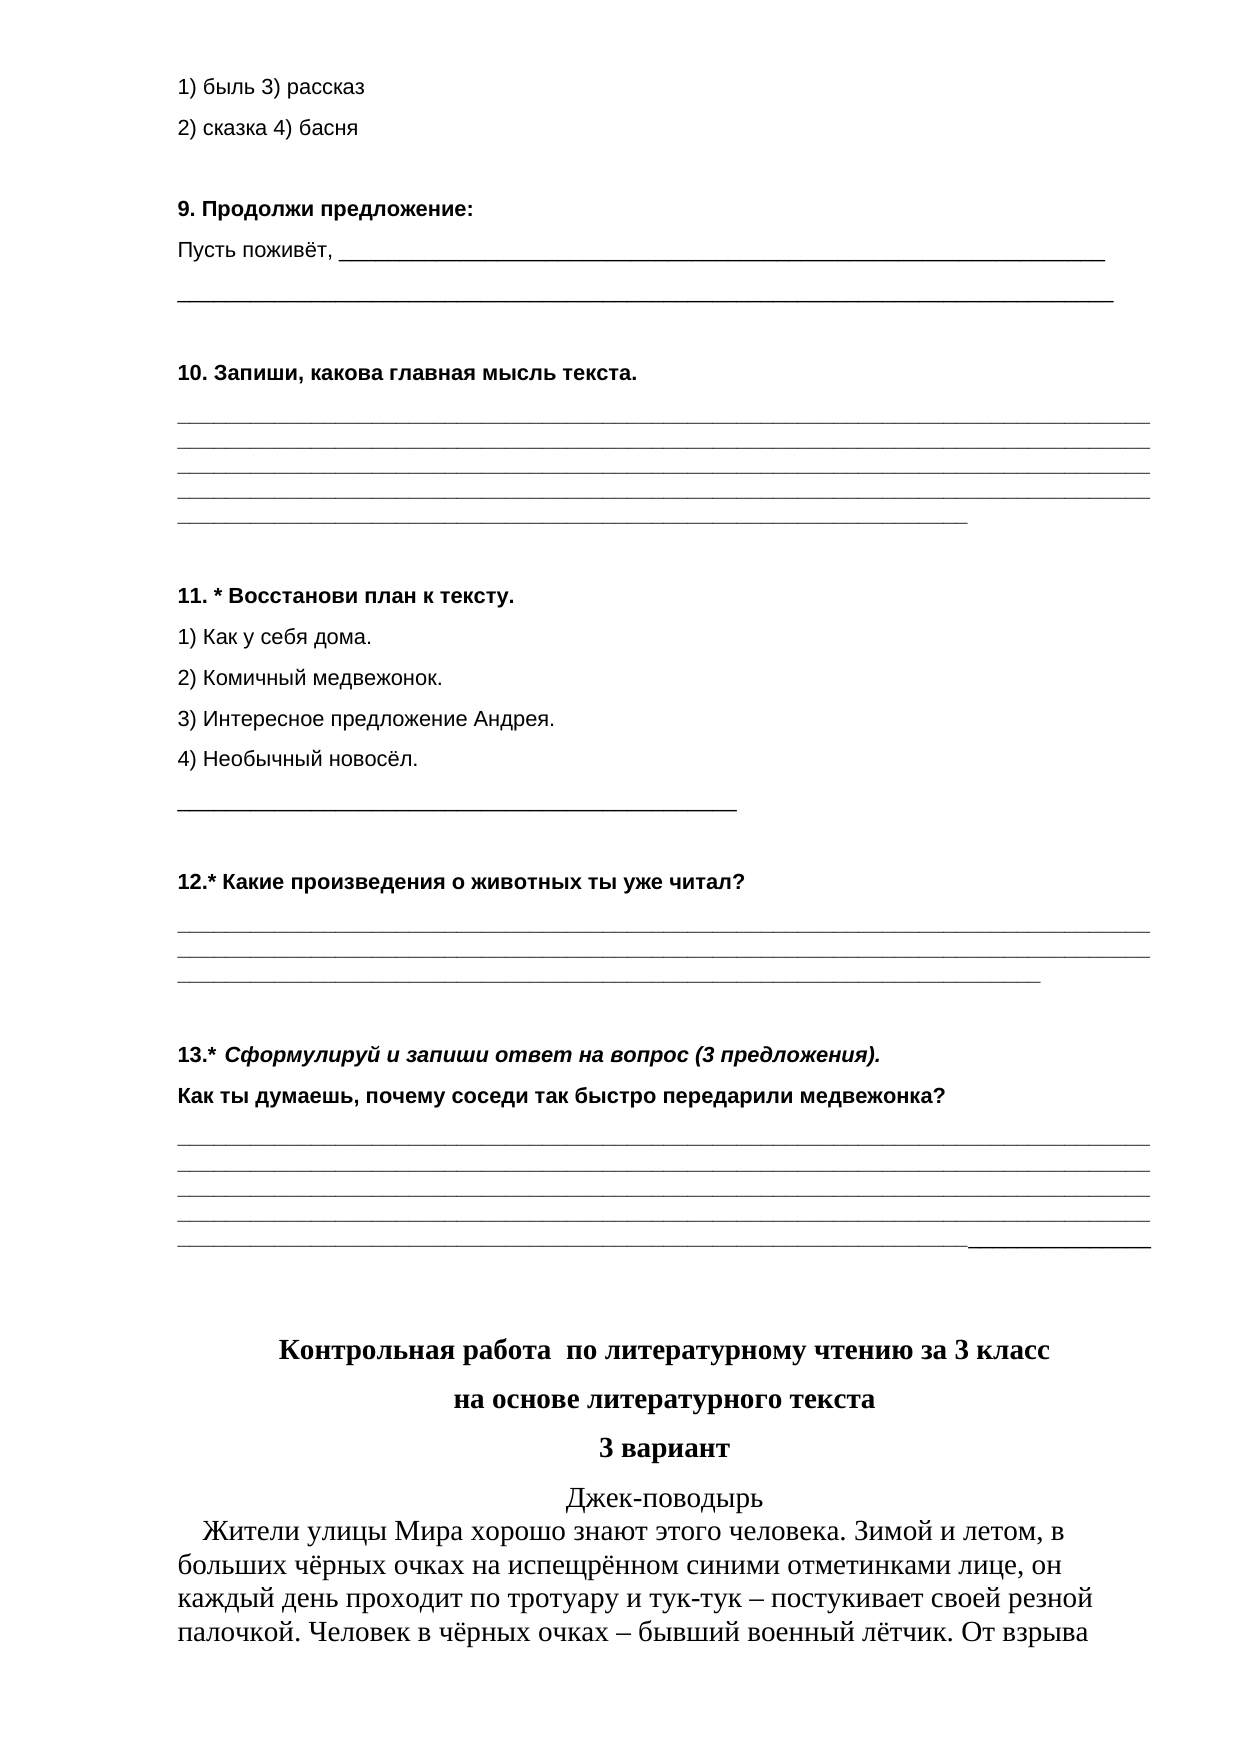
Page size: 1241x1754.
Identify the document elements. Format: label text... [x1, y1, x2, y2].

text на основе литературного текста [177, 1381, 1152, 1415]
text 11. * Восстанови план к тексту. [177, 583, 1152, 608]
text 10. Запиши, какова главная мысль текста. [177, 360, 1152, 385]
text Как ты думаешь, почему соседи так быстро передарили медвежонка? [177, 1083, 1152, 1108]
text _______________________________________________________________________________________________________________________________________________________________________________________________________________________________________ [177, 910, 1152, 985]
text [177, 1513, 1152, 1647]
text 2) сказка 4) басня [177, 115, 1152, 140]
text 2) Комичный медвежонок. [177, 665, 1152, 690]
text 1) Как у себя дома. [177, 624, 1152, 649]
text 3) Интересное предложение Андрея. [177, 706, 1152, 731]
text 3 вариант [177, 1431, 1152, 1464]
text 12.* Какие произведения о животных ты уже читал? [177, 869, 1152, 894]
text Джек-поводырь [177, 1480, 1152, 1513]
text _________________________________________________________________________________________________________________________________________________________________________________________________________________________________________________________________________________________________________________________________________________________________________________________________ [177, 401, 1152, 527]
text ________________________________________________________________________________________________________________________________________________________________________________________________________________________________________________________________________________________________________________________________________________________________________________________________________________ [177, 1123, 1152, 1249]
text 9. Продолжи предложение: [177, 196, 1152, 222]
text Контрольная работа по литературному чтению за 3 класс [177, 1332, 1152, 1366]
text 4) Необычный новосёл. [177, 746, 1152, 772]
text ______________________________________________ [177, 787, 1152, 812]
text 13.* Сформулируй и запиши ответ на вопрос (3 предложения). [177, 1042, 1152, 1067]
text 1) быль 3) рассказ [177, 74, 1152, 99]
text _____________________________________________________________________________ [177, 278, 1152, 303]
text Пусть поживёт, _______________________________________________________________ [177, 237, 1152, 262]
